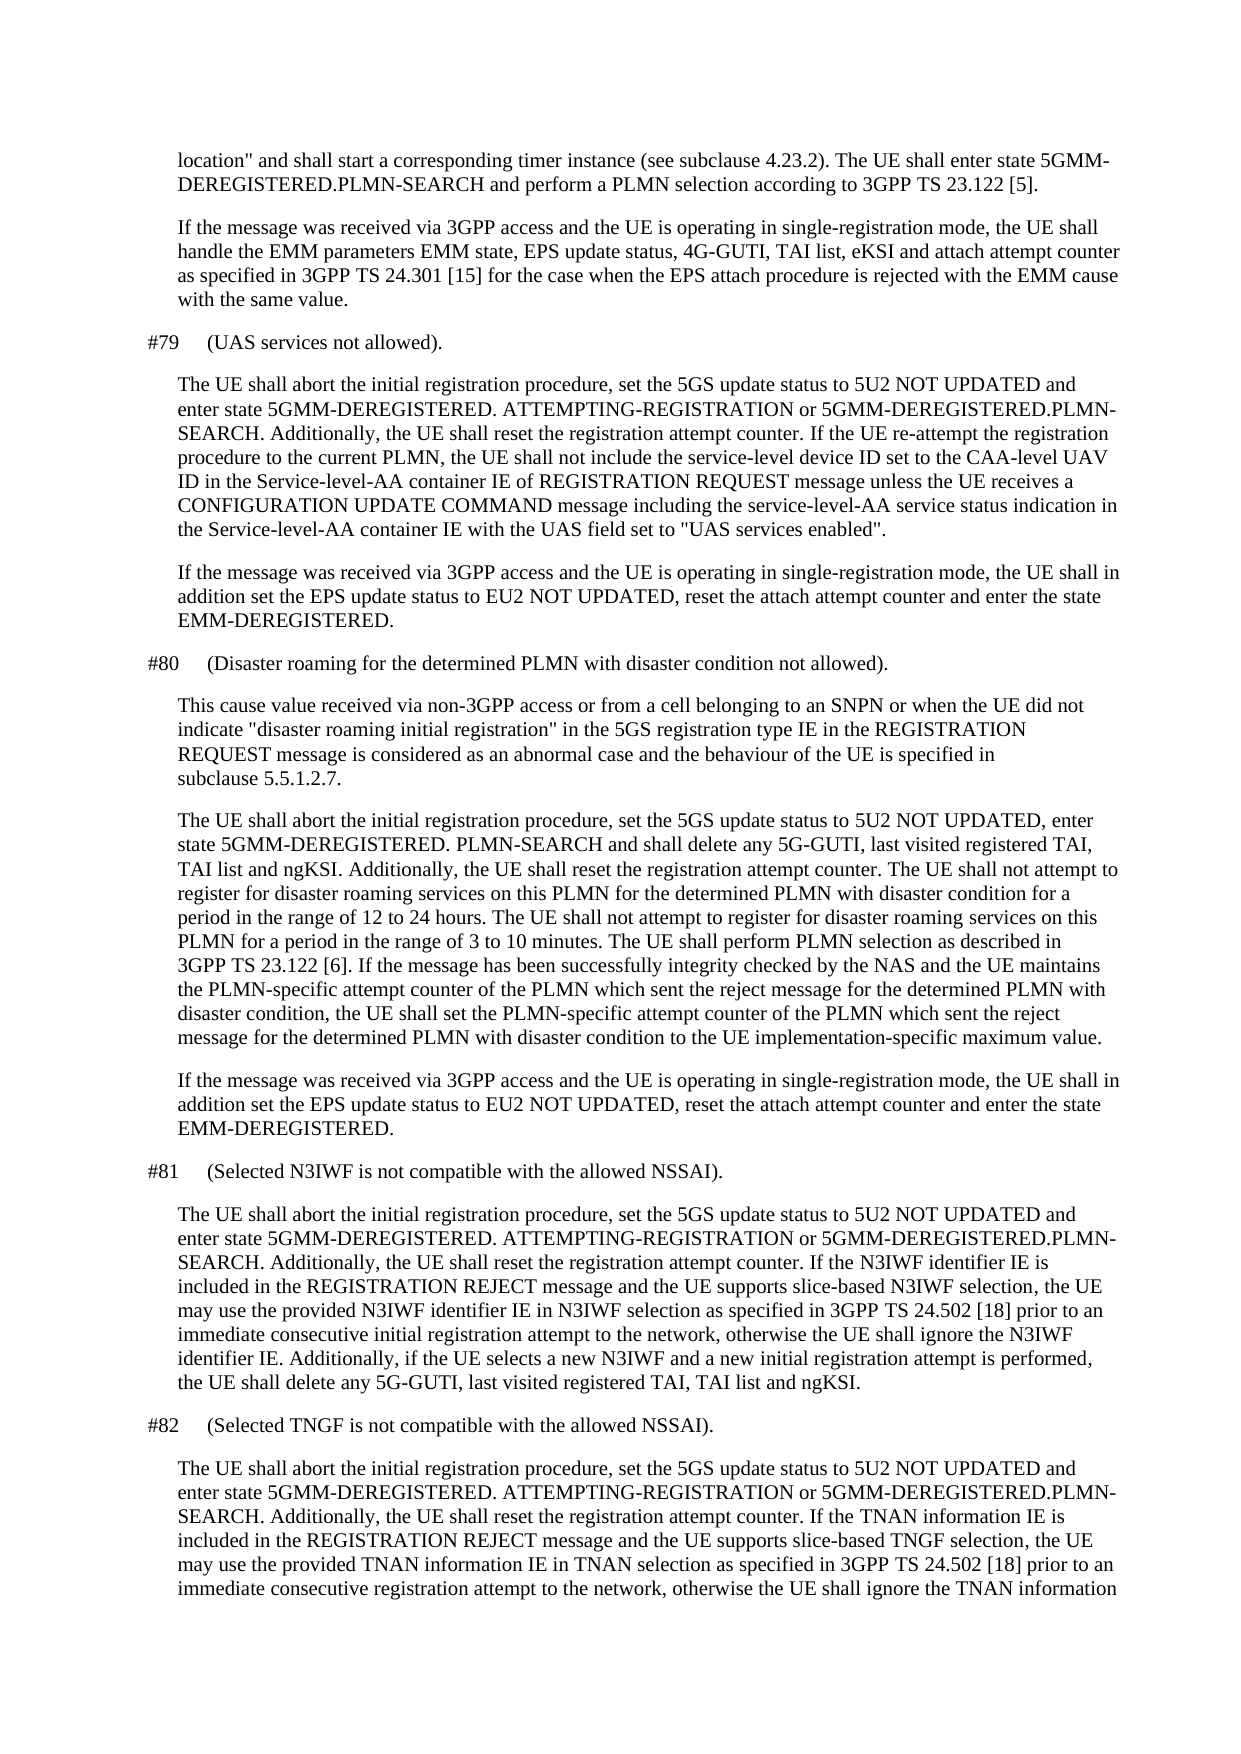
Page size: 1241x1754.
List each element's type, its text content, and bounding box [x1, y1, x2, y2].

text The UE shall abort the initial registration procedure, set the 5GS update status to 5U2 NOT UPDATED, enter state 5GMM-DEREGISTERED. PLMN-SEARCH and shall delete any 5G-GUTI, last visited registered TAI, TAI list and ngKSI. Additionally, the UE shall reset the registration attempt counter. The UE shall not attempt to register for disaster roaming services on this PLMN for the determined PLMN with disaster condition for a period in the range of 12 to 24 hours. The UE shall not attempt to register for disaster roaming services on this PLMN for a period in the range of 3 to 10 minutes. The UE shall perform PLMN selection as described in 3GPP TS 23.122 [6]. If the message has been successfully integrity checked by the NAS and the UE maintains the PLMN-specific attempt counter of the PLMN which sent the reject message for the determined PLMN with disaster condition, the UE shall set the PLMN-specific attempt counter of the PLMN which sent the reject message for the determined PLMN with disaster condition to the UE implementation-specific maximum value. [148, 808, 1122, 1049]
text The UE shall abort the initial registration procedure, set the 5GS update status to 5U2 NOT UPDATED and enter state 5GMM-DEREGISTERED. ATTEMPTING-REGISTRATION or 5GMM-DEREGISTERED.PLMN-SEARCH. Additionally, the UE shall reset the registration attempt counter. If the N3IWF identifier IE is included in the REGISTRATION REJECT message and the UE supports slice-based N3IWF selection, the UE may use the provided N3IWF identifier IE in N3IWF selection as specified in 3GPP TS 24.502 [18] prior to an immediate consecutive initial registration attempt to the network, otherwise the UE shall ignore the N3IWF identifier IE. Additionally, if the UE selects a new N3IWF and a new initial registration attempt is performed, the UE shall delete any 5G-GUTI, last visited registered TAI, TAI list and ngKSI. [148, 1201, 1122, 1394]
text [148, 1456, 1122, 1600]
text If the message was received via 3GPP access and the UE is operating in single-registration mode, the UE shall handle the EMM parameters EMM state, EPS update status, 4G-GUTI, TAI list, eKSI and attach attempt counter as specified in 3GPP TS 24.301 [15] for the case when the EPS attach procedure is rejected with the EMM cause with the same value. [148, 214, 1122, 311]
text The UE shall abort the initial registration procedure, set the 5GS update status to 5U2 NOT UPDATED and enter state 5GMM-DEREGISTERED. ATTEMPTING-REGISTRATION or 5GMM-DEREGISTERED.PLMN-SEARCH. Additionally, the UE shall reset the registration attempt counter. If the UE re-attempt the registration procedure to the current PLMN, the UE shall not include the service-level device ID set to the CAA-level UAV ID in the Service-level-AA container IE of REGISTRATION REQUEST message unless the UE receives a CONFIGURATION UPDATE COMMAND message including the service-level-AA service status indication in the Service-level-AA container IE with the UAS field set to "UAS services enabled". [148, 372, 1122, 541]
text #82 (Selected TNGF is not compatible with the allowed NSSAI). [148, 1413, 1122, 1437]
text #80 (Disaster roaming for the determined PLMN with disaster condition not allowed). [148, 651, 1122, 674]
text If the message was received via 3GPP access and the UE is operating in single-registration mode, the UE shall in addition set the EPS update status to EU2 NOT UPDATED, reset the attach attempt counter and enter the state EMM-DEREGISTERED. [148, 1068, 1122, 1140]
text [148, 148, 1122, 196]
text This cause value received via non-3GPP access or from a cell belonging to an SNPN or when the UE did not indicate "disaster roaming initial registration" in the 5GS registration type IE in the REGISTRATION REQUEST message is considered as an abnormal case and the behaviour of the UE is specified in subclause 5.5.1.2.7. [148, 693, 1122, 789]
text If the message was received via 3GPP access and the UE is operating in single-registration mode, the UE shall in addition set the EPS update status to EU2 NOT UPDATED, reset the attach attempt counter and enter the state EMM-DEREGISTERED. [148, 559, 1122, 632]
text #79 (UAS services not allowed). [148, 329, 1122, 354]
text #81 (Selected N3IWF is not compatible with the allowed NSSAI). [148, 1159, 1122, 1183]
